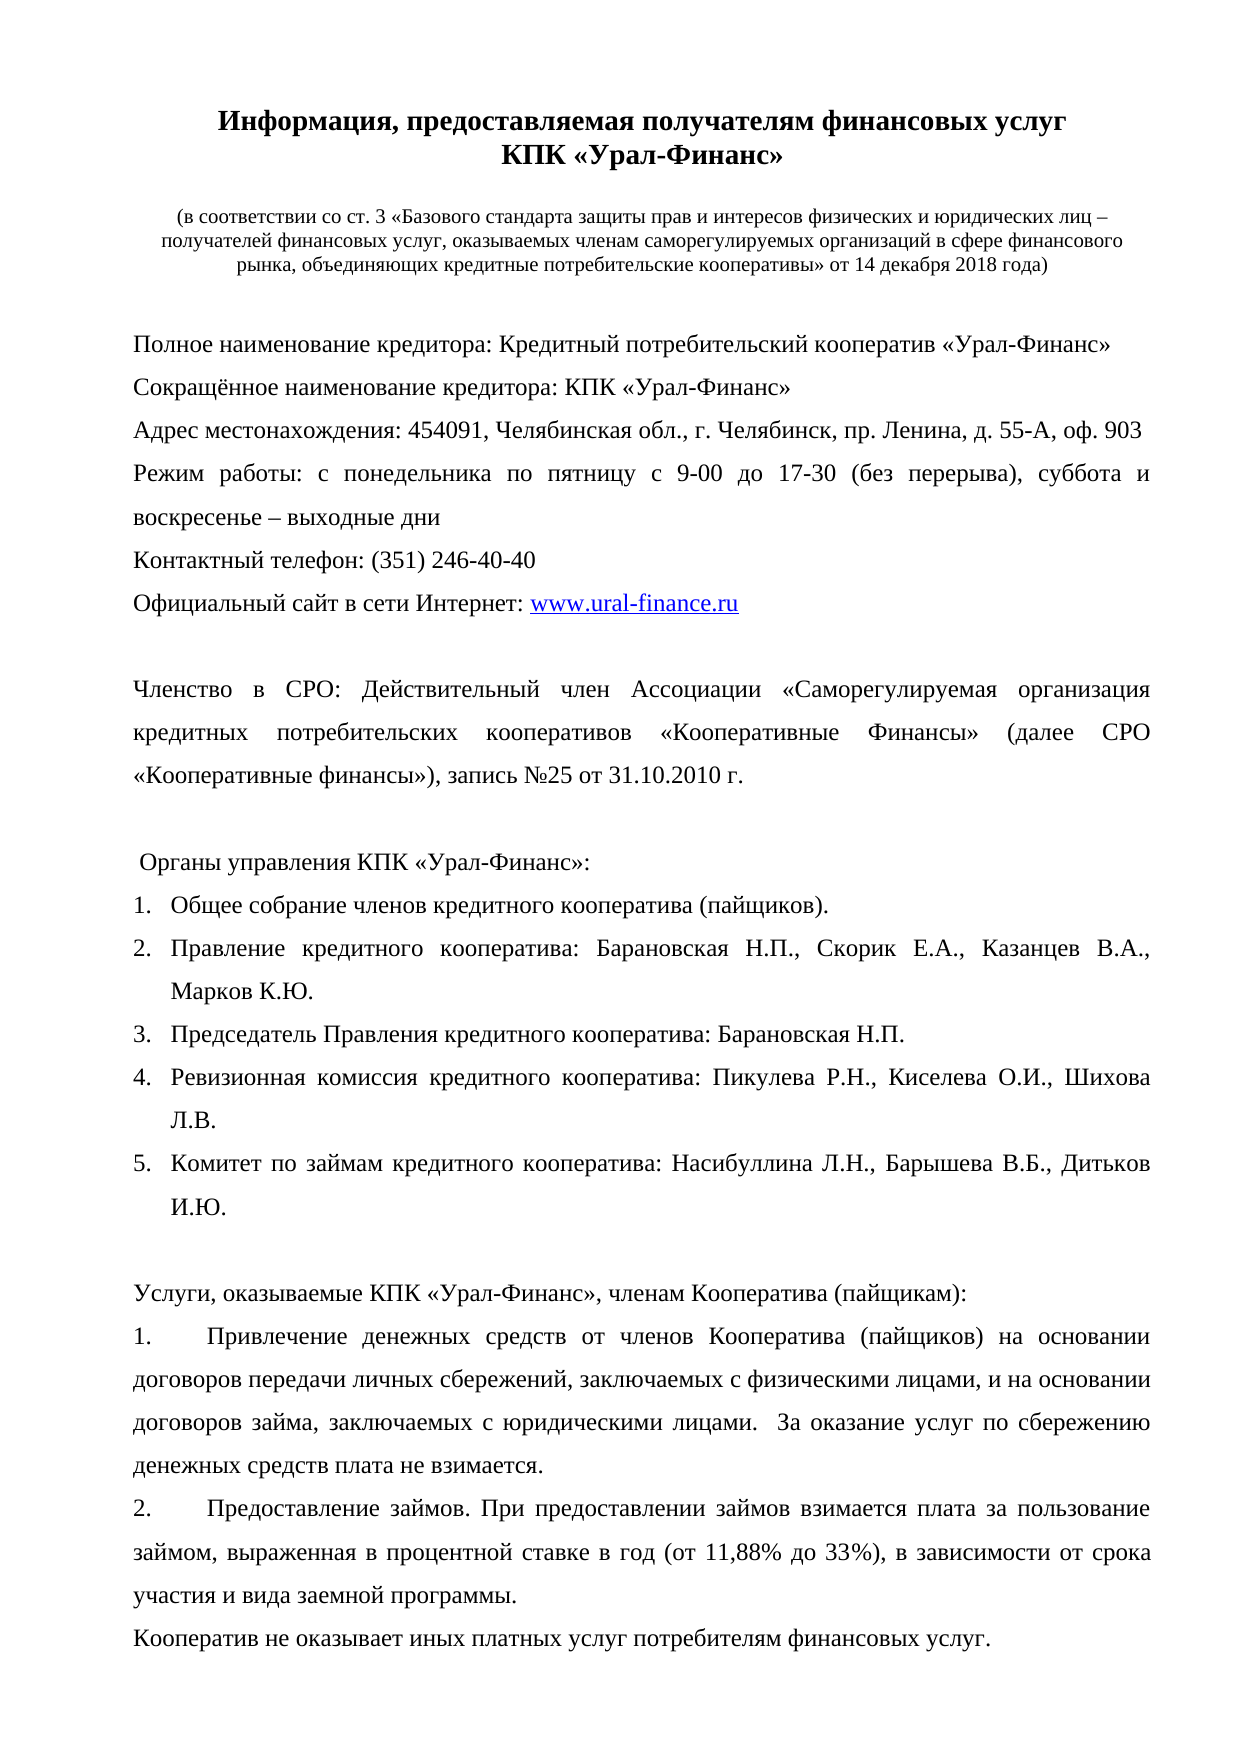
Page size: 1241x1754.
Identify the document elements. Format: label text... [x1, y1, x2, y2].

text Членство в СРО: Действительный член Ассоциации «Саморегулируемая организация кредитных потребительских кооперативов «Кооперативные Финансы» (далее СРО «Кооперативные финансы»), запись №25 от 31.10.2010 г. [133, 674, 1152, 789]
list Председатель Правления кредитного кооператива: Барановская Н.П. [133, 1019, 1152, 1048]
text Режим работы: с понедельника по пятницу с 9-00 до 17-30 (без перерыва), суббота и воскресенье – выходные дни [133, 458, 1152, 530]
text Контактный телефон: (351) 246-40-40 [133, 545, 1152, 573]
text Органы управления КПК «Урал-Финанс»: [133, 847, 1152, 875]
text Сокращённое наименование кредитора: КПК «Урал-Финанс» [133, 372, 1152, 401]
text КПК «Урал-Финанс» [133, 137, 1152, 171]
list Комитет по займам кредитного кооператива: Насибуллина Л.Н., Барышева В.Б., Дитьков И.Ю. [133, 1148, 1152, 1220]
text Полное наименование кредитора: Кредитный потребительский кооператив «Урал-Финанс» [133, 329, 1152, 358]
list Общее собрание членов кредитного кооператива (пайщиков). [133, 890, 1152, 918]
text Адрес местонахождения: 454091, Челябинская обл., г. Челябинск, пр. Ленина, д. 55-А, оф. 903 [133, 415, 1152, 444]
text (в соответствии со ст. 3 «Базового стандарта защиты прав и интересов физических и юридических лиц – получателей финансовых услуг, оказываемых членам саморегулируемых организаций в сфере финансового рынка, объединяющих кредитные потребительские кооперативы» от 14 декабря 2018 года) [133, 204, 1152, 276]
text Кооператив не оказывает иных платных услуг потребителям финансовых услуг. [133, 1623, 1152, 1652]
text Услуги, оказываемые КПК «Урал-Финанс», членам Кооператива (пайщикам): [133, 1278, 1152, 1307]
list Ревизионная комиссия кредитного кооператива: Пикулева Р.Н., Киселева О.И., Шихова Л.В. [133, 1062, 1152, 1134]
text Официальный сайт в сети Интернет: www.ural-finance.ru [133, 588, 1152, 617]
text Информация, предоставляемая получателям финансовых услуг [133, 103, 1152, 137]
list Привлечение денежных средств от членов Кооператива (пайщиков) на основании договоров передачи личных сбережений, заключаемых с физическими лицами, и на основании договоров займа, заключаемых с юридическими лицами. За оказание услуг по сбережению денежных средств плата не взимается. [133, 1321, 1152, 1479]
list Предоставление займов. При предоставлении займов взимается плата за пользование займом, выраженная в процентной ставке в год (от 11,88% до 33%), в зависимости от срока участия и вида заемной программы. [133, 1493, 1152, 1608]
list Правление кредитного кооператива: Барановская Н.П., Скорик Е.А., Казанцев В.А., Марков К.Ю. [133, 933, 1152, 1005]
